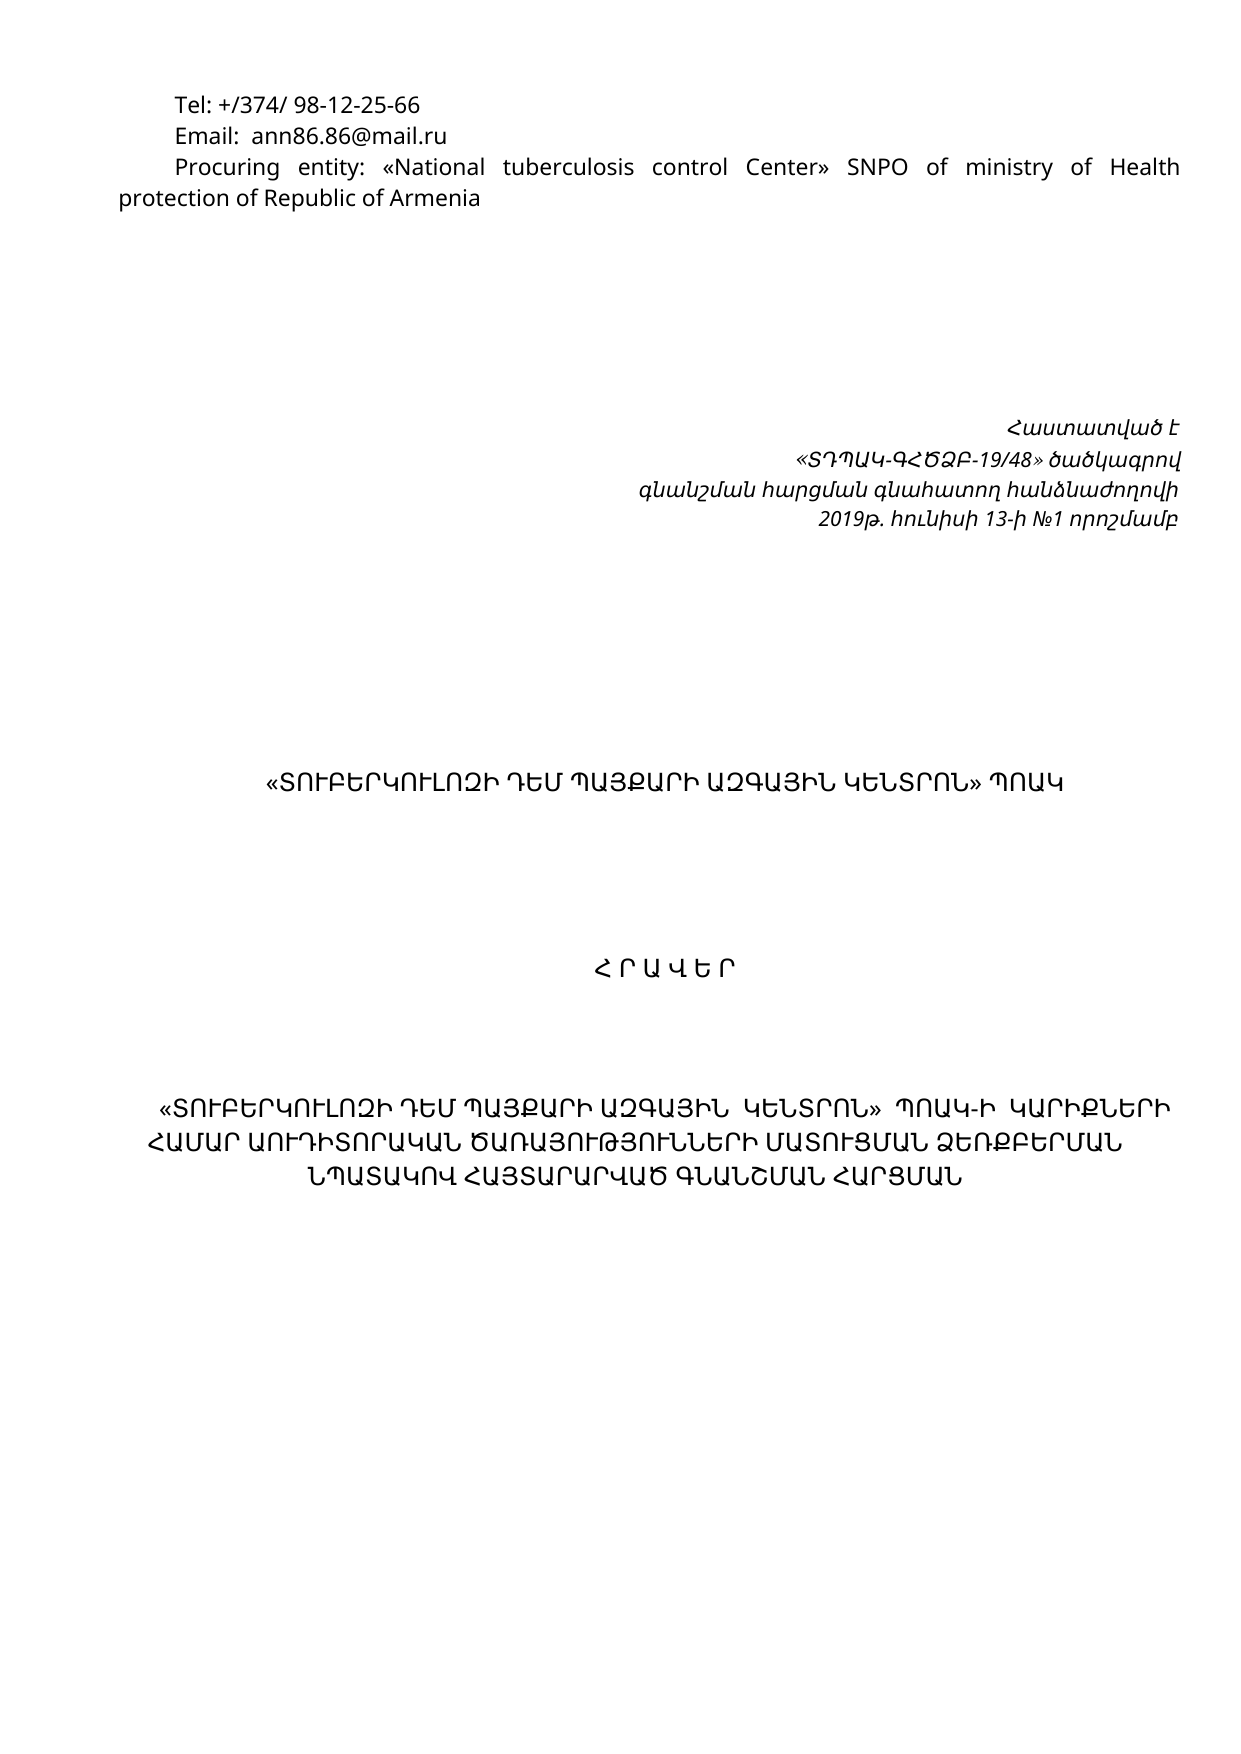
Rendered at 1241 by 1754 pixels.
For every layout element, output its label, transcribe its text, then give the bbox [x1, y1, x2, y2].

text ՏԴՊԱԿ-ԳՀԾՁԲ-19/48 ծածկագրով [89, 441, 1181, 475]
text Tel: +/374/ 98-12-25-66 [118, 89, 1181, 120]
text «ՏՈՒԲԵՐԿՈՒԼՈԶԻ ԴԵՄ ՊԱՅՔԱՐԻ ԱԶԳԱՅԻՆ ԿԵՆՏՐՈՆ» ՊՈԱԿ [89, 765, 1182, 799]
text Հաստատված է [89, 413, 1181, 441]
text Հ Ր Ա Վ Ե Ր [89, 951, 1182, 985]
text «ՏՈՒԲԵՐԿՈՒԼՈԶԻ ԴԵՄ ՊԱՅՔԱՐԻ ԱԶԳԱՅԻՆ ԿԵՆՏՐՈՆ» ՊՈԱԿ-Ի ԿԱՐԻՔՆԵՐԻ ՀԱՄԱՐ աուդիտորական ծառայությունների ՄԱՏՈՒՑՄԱՆ ՁԵՌՔԲԵՐՄԱՆ ՆՊԱՏԱԿՈՎ ՀԱՅՏԱՐԱՐՎԱԾ ԳՆԱՆՇՄԱՆ ՀԱՐՑՄԱՆ [89, 1091, 1182, 1193]
text գնանշման հարցման գնահատող հանձնաժողովի [89, 475, 1181, 504]
text 2019թ. հունիսի 13-ի №1 որոշմամբ [89, 504, 1181, 532]
text Procuring entity: «National tuberculosis control Center» SNPO of ministry of Health protection of Republic of Armenia [118, 151, 1181, 214]
text Email: ann86.86@mail.ru [118, 120, 1181, 151]
